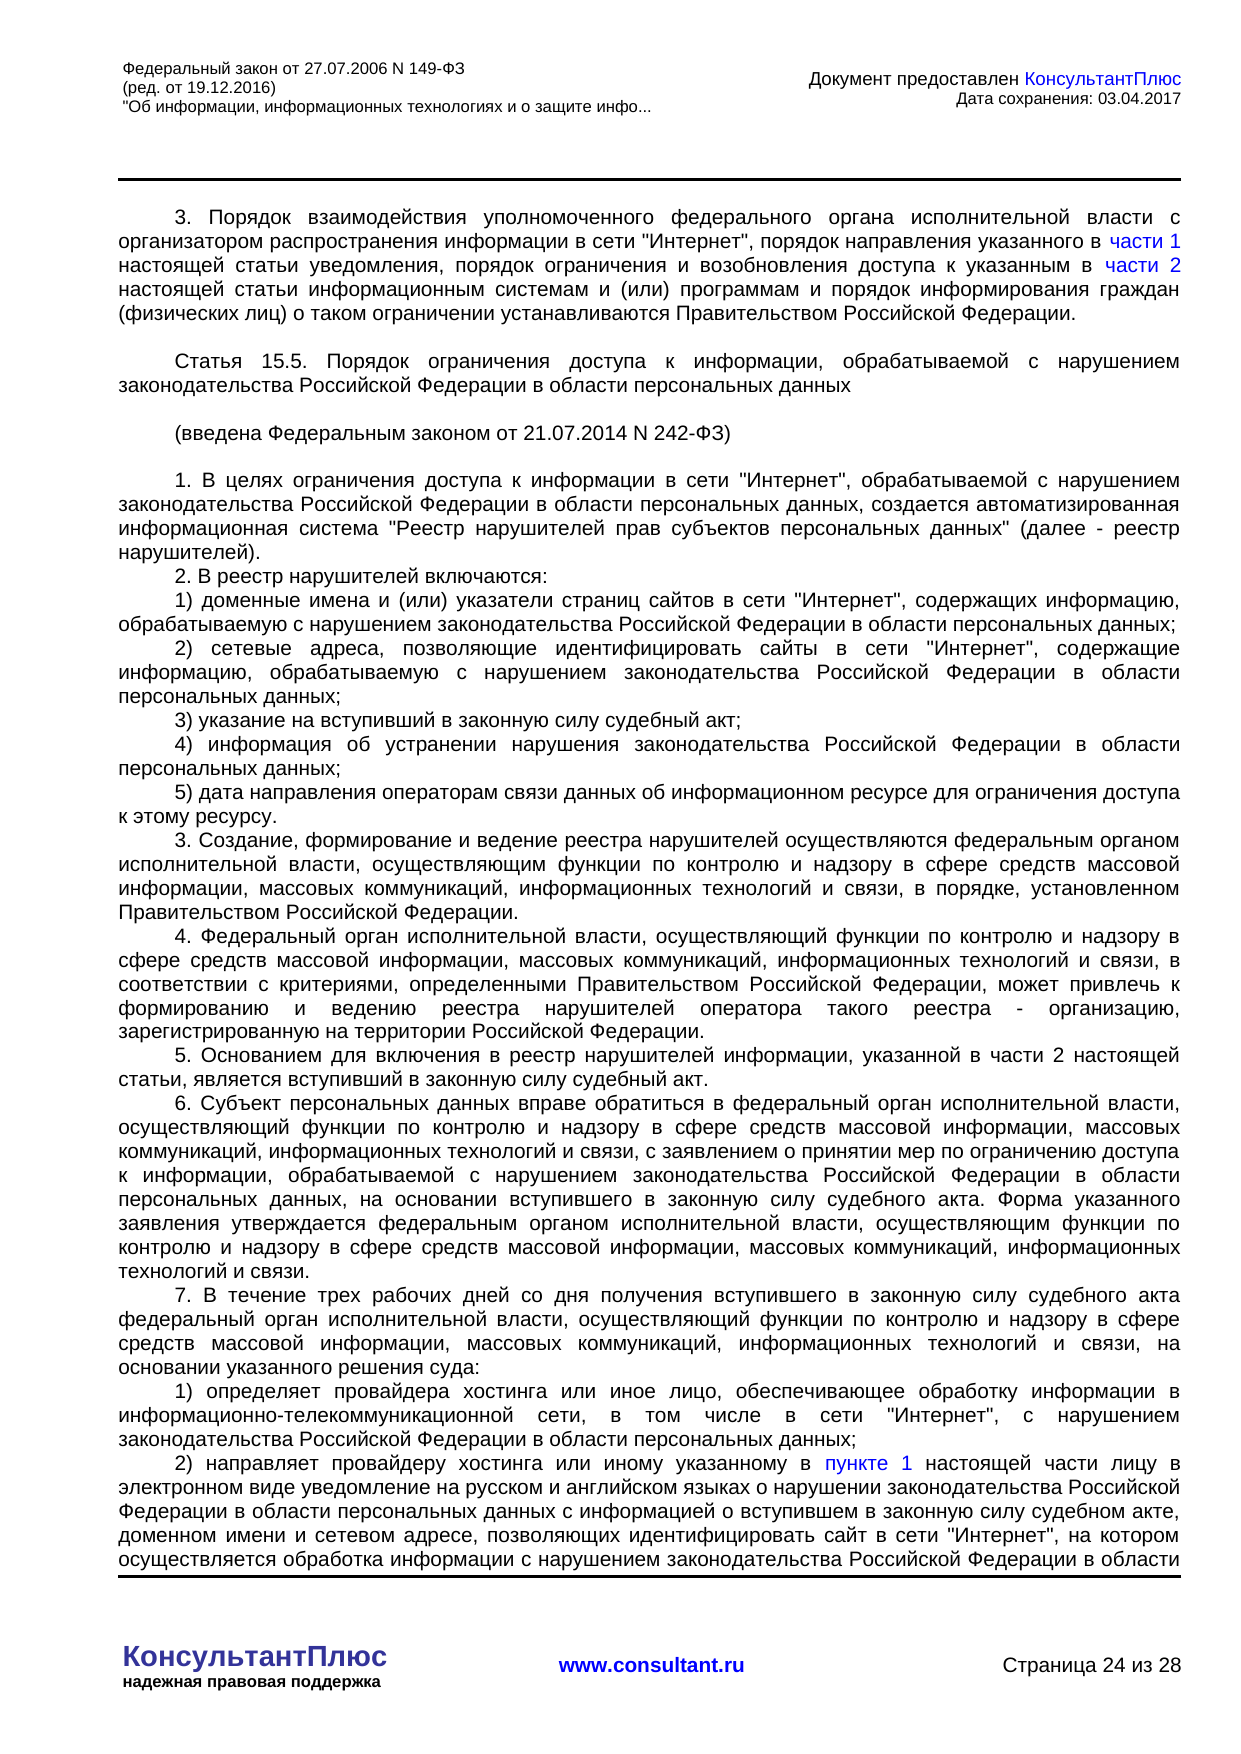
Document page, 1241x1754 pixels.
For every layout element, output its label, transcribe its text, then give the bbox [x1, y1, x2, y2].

text 3. Создание, формирование и ведение реестра нарушителей осуществляются федеральным органом исполнительной власти, осуществляющим функции по контролю и надзору в сфере средств массовой информации, массовых коммуникаций, информационных технологий и связи, в порядке, установленном Правительством Российской Федерации. [118, 828, 1181, 923]
text 1. В целях ограничения доступа к информации в сети "Интернет", обрабатываемой с нарушением законодательства Российской Федерации в области персональных данных, создается автоматизированная информационная система "Реестр нарушителей прав субъектов персональных данных" (далее - реестр нарушителей). [118, 468, 1181, 564]
text 7. В течение трех рабочих дней со дня получения вступившего в законную силу судебного акта федеральный орган исполнительной власти, осуществляющий функции по контролю и надзору в сфере средств массовой информации, массовых коммуникаций, информационных технологий и связи, на основании указанного решения суда: [118, 1283, 1181, 1379]
text 5. Основанием для включения в реестр нарушителей информации, указанной в части 2 настоящей статьи, является вступивший в законную силу судебный акт. [118, 1043, 1181, 1091]
text 3. Порядок взаимодействия уполномоченного федерального органа исполнительной власти с организатором распространения информации в сети "Интернет", порядок направления указанного в части 1 настоящей статьи уведомления, порядок ограничения и возобновления доступа к указанным в части 2 настоящей статьи информационным системам и (или) программам и порядок информирования граждан (физических лиц) о таком ограничении устанавливаются Правительством Российской Федерации. [118, 205, 1181, 324]
text 4) информация об устранении нарушения законодательства Российской Федерации в области персональных данных; [118, 732, 1181, 780]
text 1) определяет провайдера хостинга или иное лицо, обеспечивающее обработку информации в информационно-телекоммуникационной сети, в том числе в сети "Интернет", с нарушением законодательства Российской Федерации в области персональных данных; [118, 1379, 1181, 1451]
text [118, 1451, 1181, 1570]
text 6. Субъект персональных данных вправе обратиться в федеральный орган исполнительной власти, осуществляющий функции по контролю и надзору в сфере средств массовой информации, массовых коммуникаций, информационных технологий и связи, с заявлением о принятии мер по ограничению доступа к информации, обрабатываемой с нарушением законодательства Российской Федерации в области персональных данных, на основании вступившего в законную силу судебного акта. Форма указанного заявления утверждается федеральным органом исполнительной власти, осуществляющим функции по контролю и надзору в сфере средств массовой информации, массовых коммуникаций, информационных технологий и связи. [118, 1091, 1181, 1283]
text 2. В реестр нарушителей включаются: [118, 564, 1181, 588]
text Статья 15.5. Порядок ограничения доступа к информации, обрабатываемой с нарушением законодательства Российской Федерации в области персональных данных [118, 348, 1181, 396]
text 2) сетевые адреса, позволяющие идентифицировать сайты в сети "Интернет", содержащие информацию, обрабатываемую с нарушением законодательства Российской Федерации в области персональных данных; [118, 636, 1181, 708]
text 1) доменные имена и (или) указатели страниц сайтов в сети "Интернет", содержащих информацию, обрабатываемую с нарушением законодательства Российской Федерации в области персональных данных; [118, 588, 1181, 636]
text (введена Федеральным законом от 21.07.2014 N 242-ФЗ) [118, 420, 1181, 444]
text 3) указание на вступивший в законную силу судебный акт; [118, 708, 1181, 732]
text 5) дата направления операторам связи данных об информационном ресурсе для ограничения доступа к этому ресурсу. [118, 780, 1181, 828]
text 4. Федеральный орган исполнительной власти, осуществляющий функции по контролю и надзору в сфере средств массовой информации, массовых коммуникаций, информационных технологий и связи, в соответствии с критериями, определенными Правительством Российской Федерации, может привлечь к формированию и ведению реестра нарушителей оператора такого реестра - организацию, зарегистрированную на территории Российской Федерации. [118, 923, 1181, 1043]
